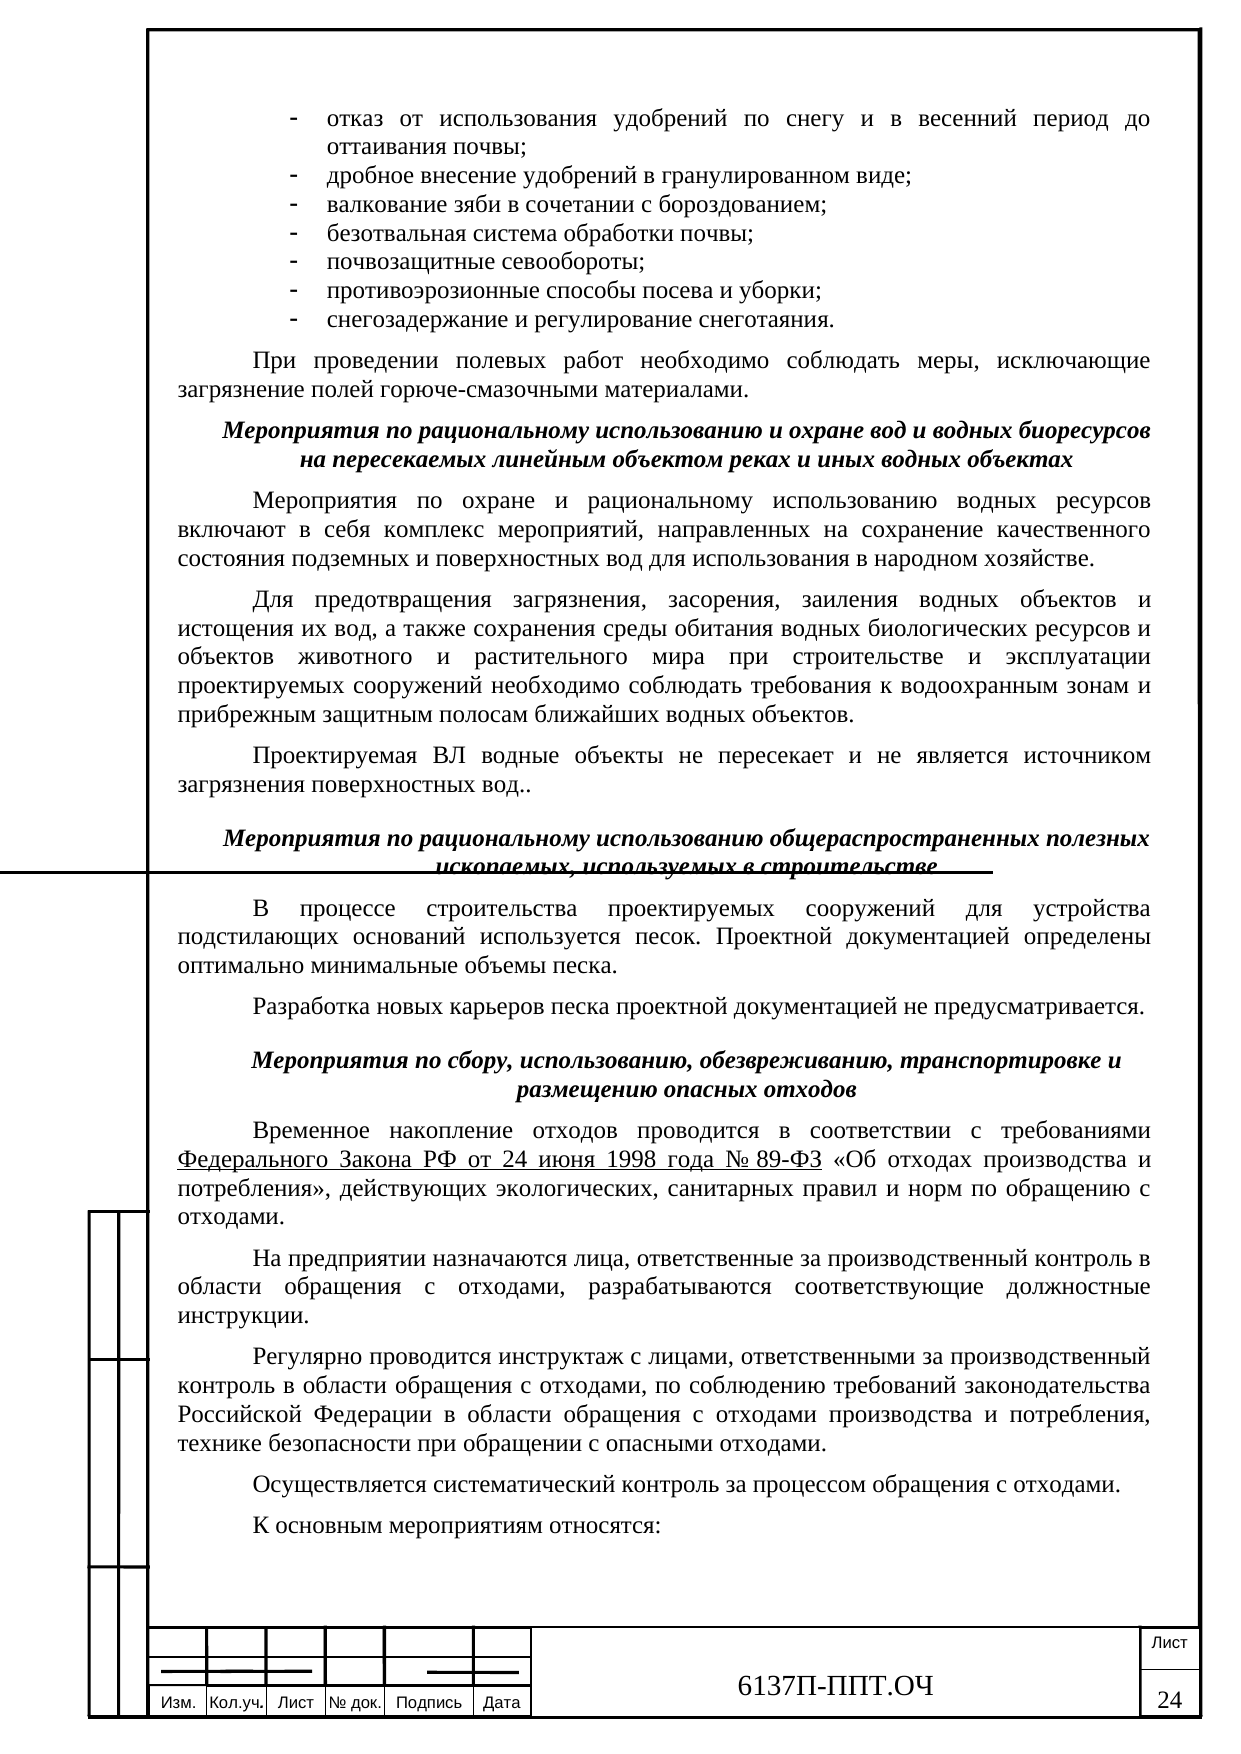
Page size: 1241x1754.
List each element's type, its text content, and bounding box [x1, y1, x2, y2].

text К основным мероприятиям относятся: [177, 1510, 1152, 1539]
text На предприятии назначаются лица, ответственные за производственный контроль в области обращения с отходами, разрабатываются соответствующие должностные инструкции. [177, 1243, 1152, 1329]
subtitle Мероприятия по рациональному использованию и охране вод и водных биоресурсов на пересекаемых линейным объектом реках и иных водных объектах [221, 415, 1152, 473]
text Временное накопление отходов проводится в соответствии с требованиями Федерального Закона РФ от 24 июня 1998 года № 89-ФЗ «Об отходах производства и потребления», действующих экологических, санитарных правил и норм по обращению с отходами. [177, 1115, 1152, 1230]
text Для предотвращения загрязнения, засорения, заиления водных объектов и истощения их вод, а также сохранения среды обитания водных биологических ресурсов и объектов животного и растительного мира при строительстве и эксплуатации проектируемых сооружений необходимо соблюдать требования к водоохранным зонам и прибрежным защитным полосам ближайших водных объектов. [177, 584, 1152, 728]
text В процессе строительства проектируемых сооружений для устройства подстилающих оснований используется песок. Проектной документацией определены оптимально минимальные объемы песка. [177, 893, 1152, 979]
text Регулярно проводится инструктаж с лицами, ответственными за производственный контроль в области обращения с отходами, по соблюдению требований законодательства Российской Федерации в области обращения с отходами производства и потребления, технике безопасности при обращении с опасными отходами. [177, 1341, 1152, 1456]
text Разработка новых карьеров песка проектной документацией не предусматривается. [177, 991, 1152, 1020]
text Осуществляется систематический контроль за процессом обращения с отходами. [177, 1469, 1152, 1498]
list дробное внесение удобрений в гранулированном виде; [289, 160, 1152, 189]
subtitle Мероприятия по сбору, использованию, обезвреживанию, транспортировке и размещению опасных отходов [221, 1045, 1152, 1103]
text Проектируемая ВЛ водные объекты не пересекает и не является источником загрязнения поверхностных вод.. [177, 740, 1152, 798]
list отказ от использования удобрений по снегу и в весенний период до оттаивания почвы; [289, 103, 1152, 160]
list почвозащитные севообороты; [289, 246, 1152, 275]
list противоэрозионные способы посева и уборки; [289, 275, 1152, 304]
list валкование зяби в сочетании с бороздованием; [289, 189, 1152, 218]
subtitle Мероприятия по рациональному использованию общераспространенных полезных ископаемых, используемых в строительстве [221, 823, 1152, 880]
text При проведении полевых работ необходимо соблюдать меры, исключающие загрязнение полей горюче-смазочными материалами. [177, 345, 1152, 403]
text Мероприятия по охране и рациональному использованию водных ресурсов включают в себя комплекс мероприятий, направленных на сохранение качественного состояния подземных и поверхностных вод для использования в народном хозяйстве. [177, 485, 1152, 571]
list снегозадержание и регулирование снеготаяния. [289, 304, 1152, 333]
list безотвальная система обработки почвы; [289, 218, 1152, 246]
